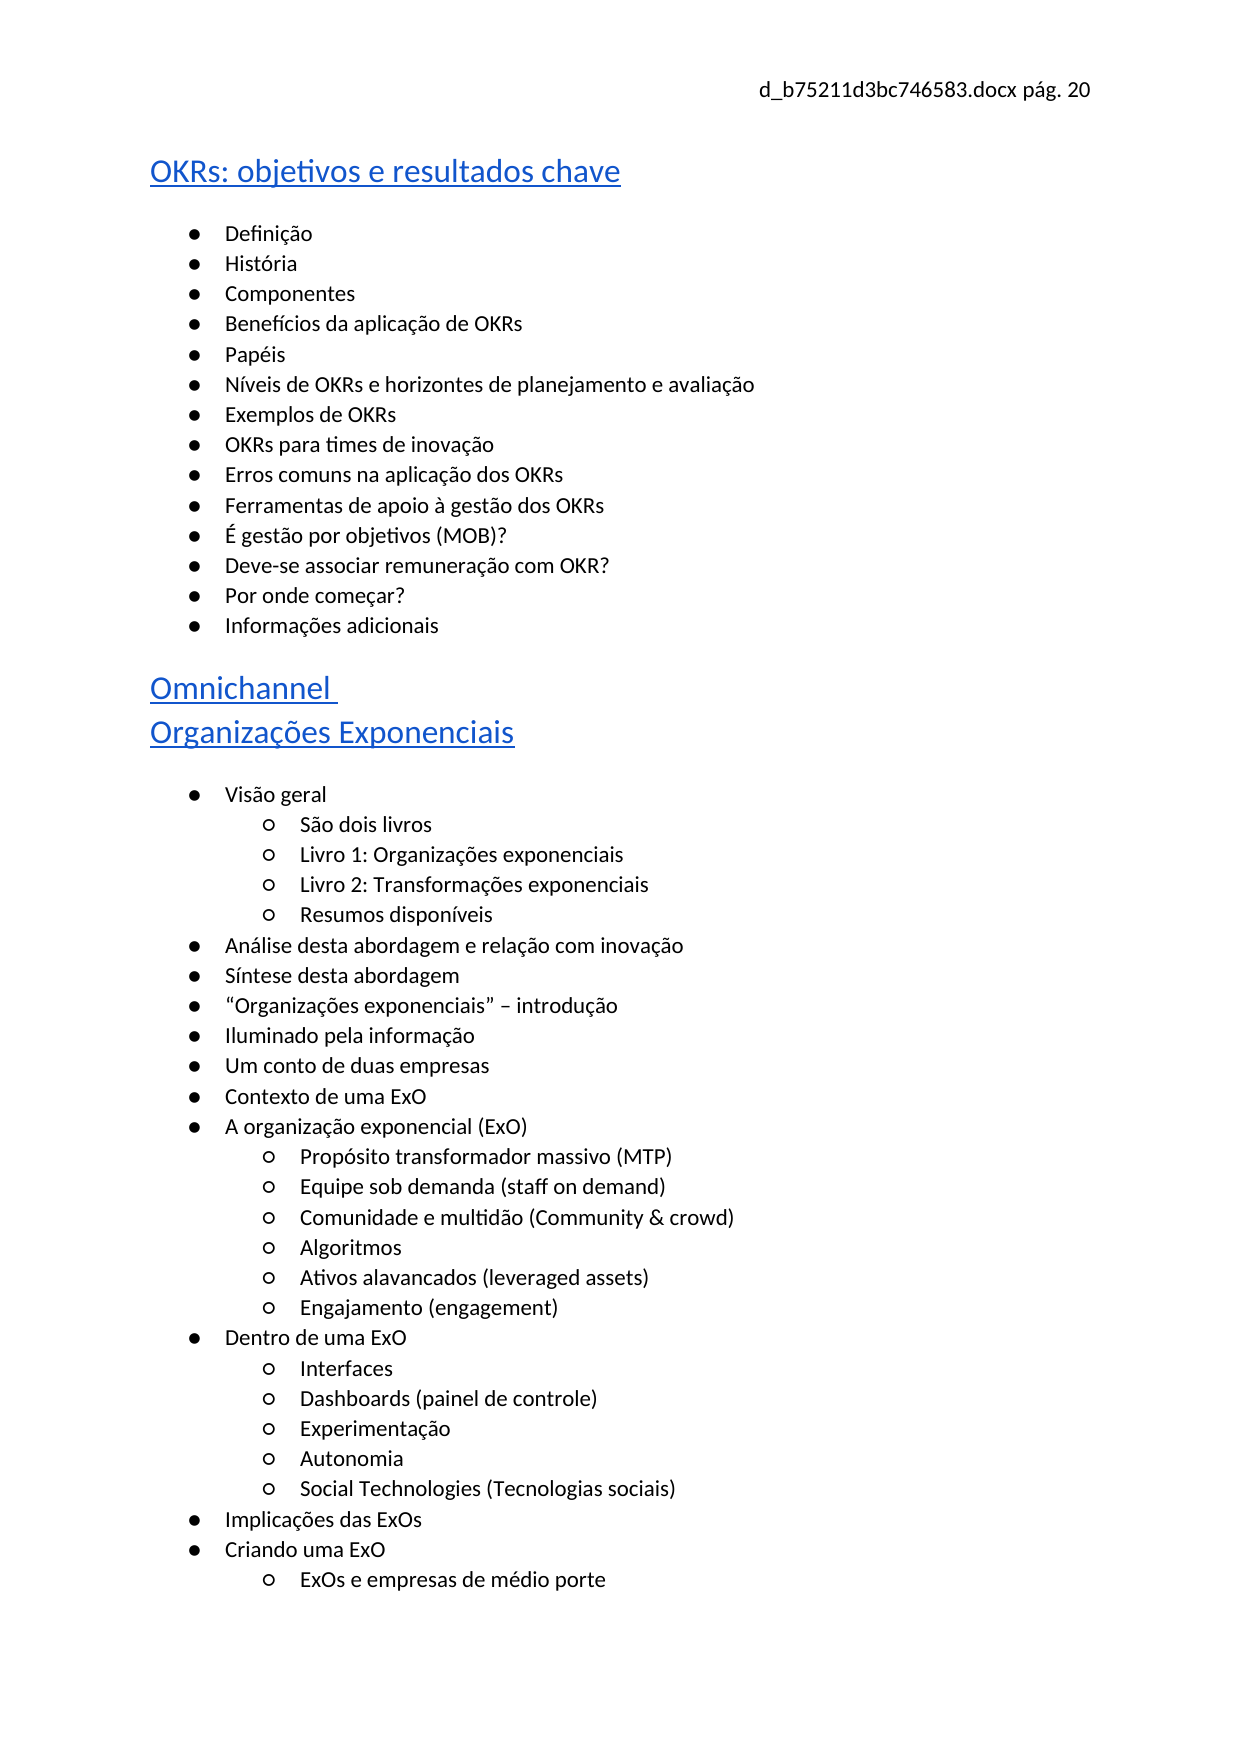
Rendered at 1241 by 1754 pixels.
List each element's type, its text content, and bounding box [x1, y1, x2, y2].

list Ferramentas de apoio à gestão dos OKRs [187, 491, 1090, 519]
list Visão geral [187, 780, 1090, 808]
list Propósito transformador massivo (MTP) [262, 1142, 1090, 1170]
list Síntese desta abordagem [187, 961, 1090, 989]
list Engajamento (engagement) [262, 1293, 1090, 1321]
list OKRs para times de inovação [187, 430, 1090, 458]
list A organização exponencial (ExO) [187, 1112, 1090, 1140]
list Resumos disponíveis [262, 901, 1090, 929]
list Deve-se associar remuneração com OKR? [187, 551, 1090, 579]
list Benefícios da aplicação de OKRs [187, 309, 1090, 338]
list Por onde começar? [187, 581, 1090, 609]
list Definição [187, 219, 1090, 247]
list Implicações das ExOs [187, 1505, 1090, 1533]
list Contexto de uma ExO [187, 1082, 1090, 1110]
list Social Technologies (Tecnologias sociais) [262, 1474, 1090, 1503]
list História [187, 249, 1090, 277]
list Interfaces [262, 1354, 1090, 1382]
list É gestão por objetivos (MOB)? [187, 521, 1090, 549]
list Experimentação [262, 1414, 1090, 1442]
list Dentro de uma ExO [187, 1323, 1090, 1352]
list Criando uma ExO [187, 1535, 1090, 1563]
list ExOs e empresas de médio porte [262, 1565, 1090, 1593]
list Um conto de duas empresas [187, 1052, 1090, 1080]
list “Organizações exponenciais” – introdução [187, 991, 1090, 1019]
list Análise desta abordagem e relação com inovação [187, 931, 1090, 959]
list Iluminado pela informação [187, 1021, 1090, 1049]
list Equipe sob demanda (staff on demand) [262, 1172, 1090, 1201]
list Papéis [187, 340, 1090, 368]
list Livro 2: Transformações exponenciais [262, 870, 1090, 898]
list Níveis de OKRs e horizontes de planejamento e avaliação [187, 370, 1090, 398]
list Exemplos de OKRs [187, 400, 1090, 428]
list Ativos alavancados (leveraged assets) [262, 1263, 1090, 1291]
list Algoritmos [262, 1233, 1090, 1261]
list Autonomia [262, 1444, 1090, 1472]
list Dashboards (painel de controle) [262, 1384, 1090, 1412]
subtitle Organizações Exponenciais [150, 711, 1090, 752]
list Componentes [187, 279, 1090, 307]
list Livro 1: Organizações exponenciais [262, 840, 1090, 868]
list Comunidade e multidão (Community & crowd) [262, 1203, 1090, 1231]
list São dois livros [262, 810, 1090, 838]
list Erros comuns na aplicação dos OKRs [187, 461, 1090, 489]
list Informações adicionais [187, 612, 1090, 640]
subtitle OKRs: objetivos e resultados chave [150, 150, 1090, 191]
subtitle Omnichannel [150, 667, 1090, 708]
